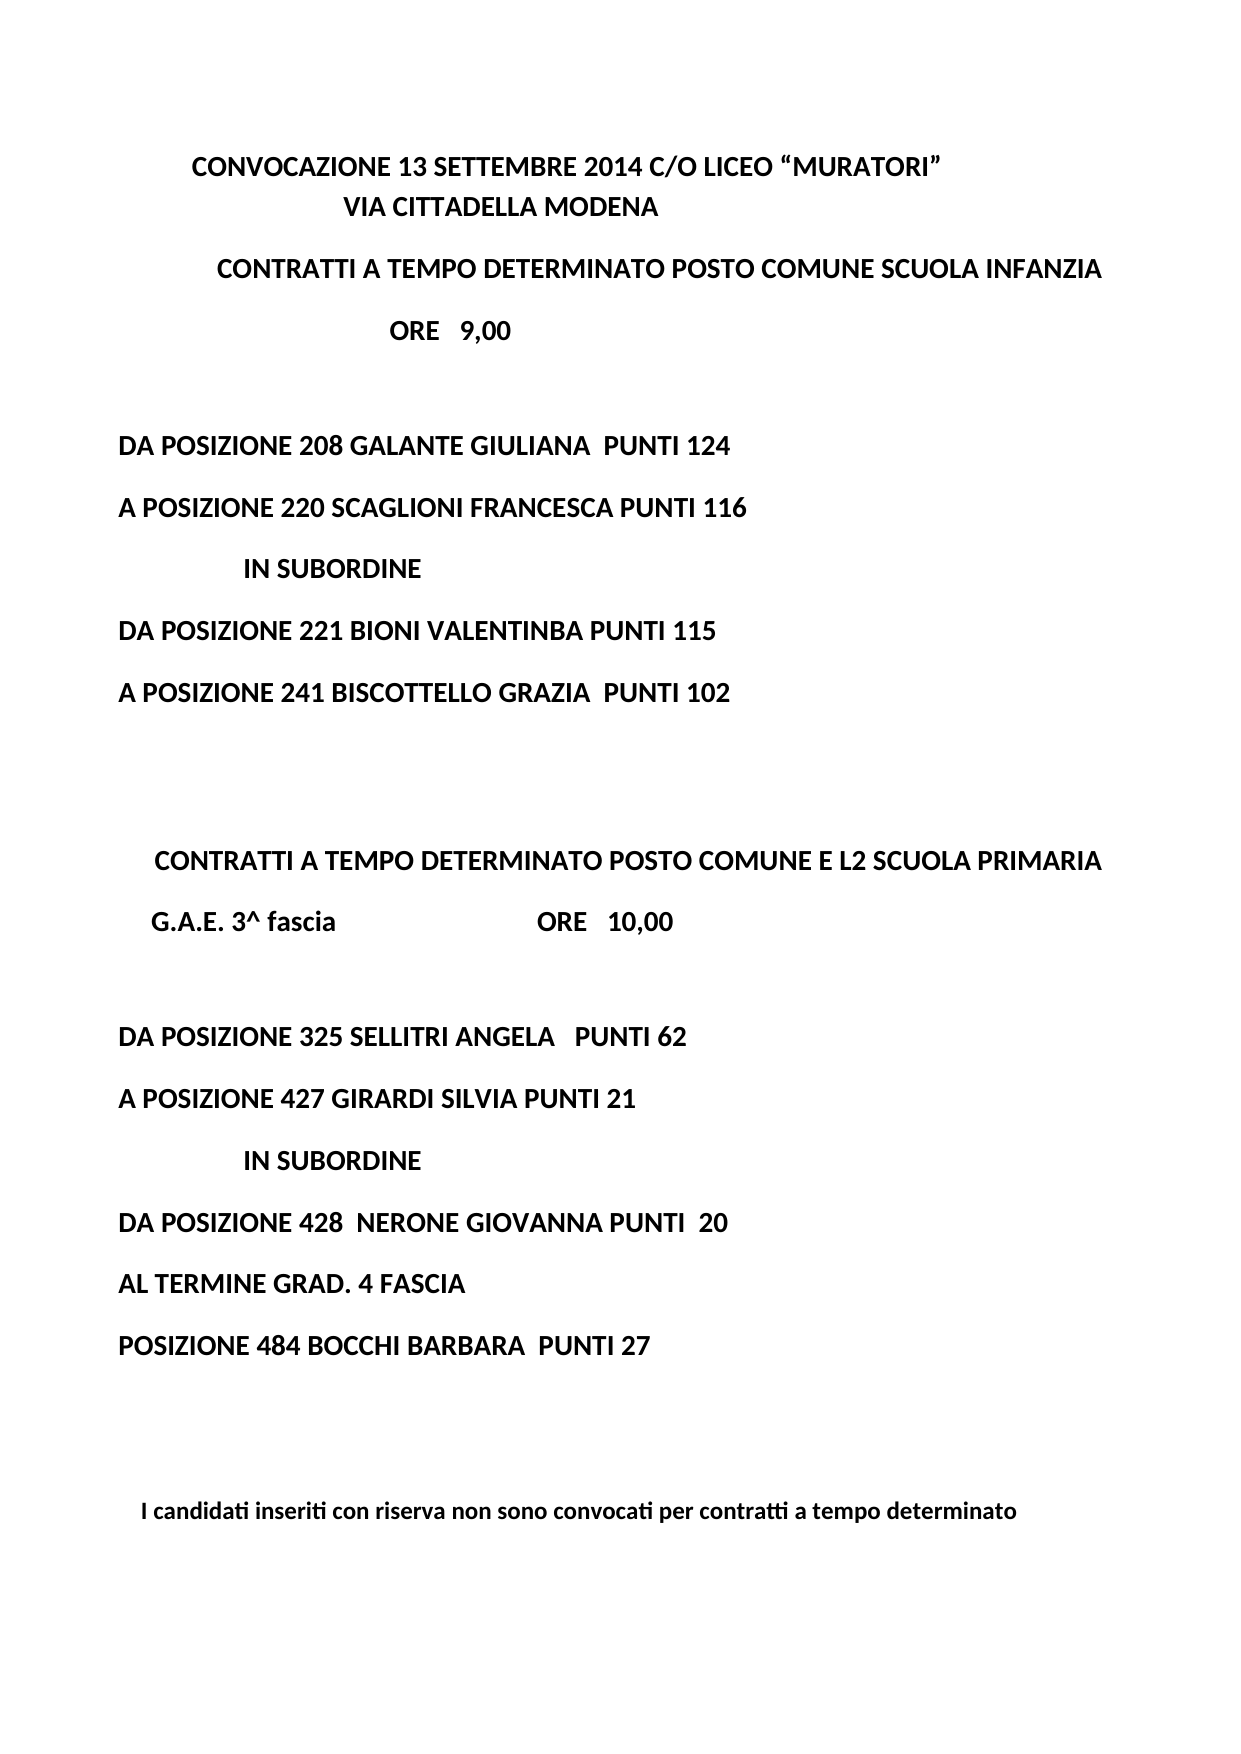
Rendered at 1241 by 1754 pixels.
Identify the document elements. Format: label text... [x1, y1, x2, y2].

text A POSIZIONE 241 BISCOTTELLO GRAZIA PUNTI 102 [118, 674, 1122, 709]
text DA POSIZIONE 221 BIONI VALENTINBA PUNTI 115 [118, 612, 1122, 648]
text POSIZIONE 484 BOCCHI BARBARA PUNTI 27 [118, 1327, 1122, 1363]
text A POSIZIONE 427 GIRARDI SILVIA PUNTI 21 [118, 1080, 1122, 1116]
text CONTRATTI A TEMPO DETERMINATO POSTO COMUNE SCUOLA INFANZIA [118, 250, 1122, 286]
text IN SUBORDINE [118, 1142, 1122, 1177]
text IN SUBORDINE [118, 550, 1122, 586]
text DA POSIZIONE 208 GALANTE GIULIANA PUNTI 124 [118, 427, 1122, 462]
text A POSIZIONE 220 SCAGLIONI FRANCESCA PUNTI 116 [118, 489, 1122, 524]
text DA POSIZIONE 325 SELLITRI ANGELA PUNTI 62 [118, 1018, 1122, 1054]
text AL TERMINE GRAD. 4 FASCIA [118, 1265, 1122, 1301]
text ORE 9,00 [118, 312, 1122, 348]
text G.A.E. 3^ fascia ORE 10,00 [118, 903, 1122, 939]
text CONTRATTI A TEMPO DETERMINATO POSTO COMUNE E L2 SCUOLA PRIMARIA [118, 842, 1122, 877]
text I candidati inseriti con riserva non sono convocati per contratti a tempo determinato [118, 1495, 1122, 1526]
text CONVOCAZIONE 13 SETTEMBRE 2014 C/O LICEO “MURATORI” VIA CITTADELLA MODENA [192, 148, 1122, 224]
text DA POSIZIONE 428 NERONE GIOVANNA PUNTI 20 [118, 1204, 1122, 1239]
